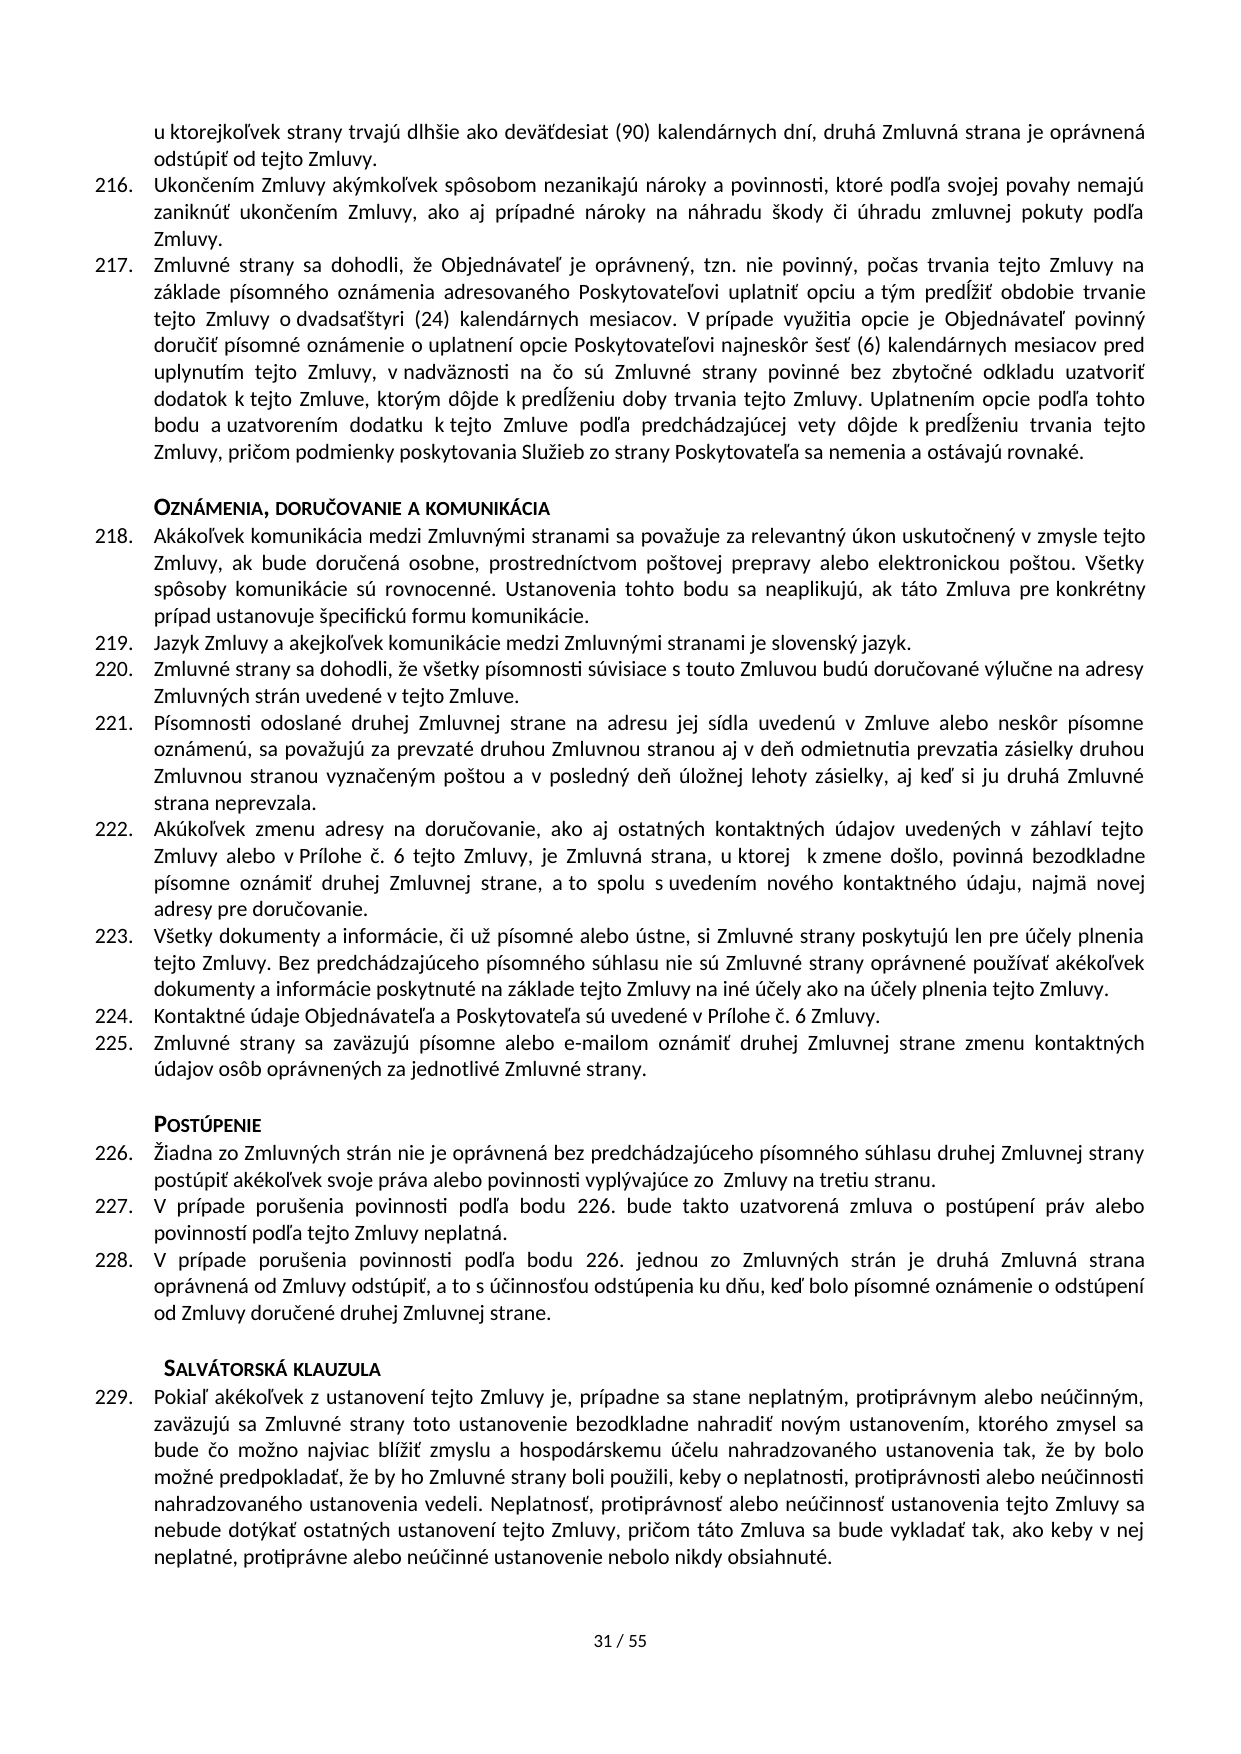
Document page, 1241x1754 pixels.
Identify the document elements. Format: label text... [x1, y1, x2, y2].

text Salvátorská klauzula [94, 1352, 1146, 1383]
text Postúpenie [153, 1109, 1146, 1139]
list Kontaktné údaje Objednávateľa a Poskytovateľa sú uvedené v Prílohe č. 6 Zmluvy. [94, 1002, 1146, 1029]
list Žiadna zo Zmluvných strán nie je oprávnená bez predchádzajúceho písomného súhlasu druhej Zmluvnej strany postúpiť akékoľvek svoje práva alebo povinnosti vyplývajúce zo Zmluvy na tretiu stranu. [94, 1139, 1146, 1192]
list Ukončením Zmluvy akýmkoľvek spôsobom nezanikajú nároky a povinnosti, ktoré podľa svojej povahy nemajú zaniknúť ukončením Zmluvy, ako aj prípadné nároky na náhradu škody či úhradu zmluvnej pokuty podľa Zmluvy. [94, 171, 1146, 251]
list Písomnosti odoslané druhej Zmluvnej strane na adresu jej sídla uvedenú v Zmluve alebo neskôr písomne oznámenú, sa považujú za prevzaté druhou Zmluvnou stranou aj v deň odmietnutia prevzatia zásielky druhou Zmluvnou stranou vyznačeným poštou a v posledný deň úložnej lehoty zásielky, aj keď si ju druhá Zmluvné strana neprevzala. [94, 709, 1146, 815]
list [94, 118, 1146, 171]
list V prípade porušenia povinnosti podľa bodu 226. jednou zo Zmluvných strán je druhá Zmluvná strana oprávnená od Zmluvy odstúpiť, a to s účinnosťou odstúpenia ku dňu, keď bolo písomné oznámenie o odstúpení od Zmluvy doručené druhej Zmluvnej strane. [94, 1246, 1146, 1326]
list Zmluvné strany sa dohodli, že všetky písomnosti súvisiace s touto Zmluvou budú doručované výlučne na adresy Zmluvných strán uvedené v tejto Zmluve. [94, 655, 1146, 709]
list Zmluvné strany sa zaväzujú písomne alebo e-mailom oznámiť druhej Zmluvnej strane zmenu kontaktných údajov osôb oprávnených za jednotlivé Zmluvné strany. [94, 1029, 1146, 1082]
list Akákoľvek komunikácia medzi Zmluvnými stranami sa považuje za relevantný úkon uskutočnený v zmysle tejto Zmluvy, ak bude doručená osobne, prostredníctvom poštovej prepravy alebo elektronickou poštou. Všetky spôsoby komunikácie sú rovnocenné. Ustanovenia tohto bodu sa neaplikujú, ak táto Zmluva pre konkrétny prípad ustanovuje špecifickú formu komunikácie. [94, 522, 1146, 629]
list V prípade porušenia povinnosti podľa bodu 226. bude takto uzatvorená zmluva o postúpení práv alebo povinností podľa tejto Zmluvy neplatná. [94, 1192, 1146, 1246]
list Všetky dokumenty a informácie, či už písomné alebo ústne, si Zmluvné strany poskytujú len pre účely plnenia tejto Zmluvy. Bez predchádzajúceho písomného súhlasu nie sú Zmluvné strany oprávnené používať akékoľvek dokumenty a informácie poskytnuté na základe tejto Zmluvy na iné účely ako na účely plnenia tejto Zmluvy. [94, 922, 1146, 1002]
list Jazyk Zmluvy a akejkoľvek komunikácie medzi Zmluvnými stranami je slovenský jazyk. [94, 629, 1146, 655]
list Akúkoľvek zmenu adresy na doručovanie, ako aj ostatných kontaktných údajov uvedených v záhlaví tejto Zmluvy alebo v Prílohe č. 6 tejto Zmluvy, je Zmluvná strana, u ktorej k zmene došlo, povinná bezodkladne písomne oznámiť druhej Zmluvnej strane, a to spolu s uvedením nového kontaktného údaju, najmä novej adresy pre doručovanie. [94, 815, 1146, 922]
list Oznámenia, doručovanie a komunikácia [153, 491, 1146, 522]
list Zmluvné strany sa dohodli, že Objednávateľ je oprávnený, tzn. nie povinný, počas trvania tejto Zmluvy na základe písomného oznámenia adresovaného Poskytovateľovi uplatniť opciu a tým predĺžiť obdobie trvanie tejto Zmluvy o dvadsaťštyri (24) kalendárnych mesiacov. V prípade využitia opcie je Objednávateľ povinný doručiť písomné oznámenie o uplatnení opcie Poskytovateľovi najneskôr šesť (6) kalendárnych mesiacov pred uplynutím tejto Zmluvy, v nadväznosti na čo sú Zmluvné strany povinné bez zbytočné odkladu uzatvoriť dodatok k tejto Zmluve, ktorým dôjde k predĺženiu doby trvania tejto Zmluvy. Uplatnením opcie podľa tohto bodu a uzatvorením dodatku k tejto Zmluve podľa predchádzajúcej vety dôjde k predĺženiu trvania tejto Zmluvy, pričom podmienky poskytovania Služieb zo strany Poskytovateľa sa nemenia a ostávajú rovnaké. [94, 251, 1146, 465]
list Pokiaľ akékoľvek z ustanovení tejto Zmluvy je, prípadne sa stane neplatným, protiprávnym alebo neúčinným, zaväzujú sa Zmluvné strany toto ustanovenie bezodkladne nahradiť novým ustanovením, ktorého zmysel sa bude čo možno najviac blížiť zmyslu a hospodárskemu účelu nahradzovaného ustanovenia tak, že by bolo možné predpokladať, že by ho Zmluvné strany boli použili, keby o neplatnosti, protiprávnosti alebo neúčinnosti nahradzovaného ustanovenia vedeli. Neplatnosť, protiprávnosť alebo neúčinnosť ustanovenia tejto Zmluvy sa nebude dotýkať ostatných ustanovení tejto Zmluvy, pričom táto Zmluva sa bude vykladať tak, ako keby v nej neplatné, protiprávne alebo neúčinné ustanovenie nebolo nikdy obsiahnuté. [94, 1383, 1146, 1570]
